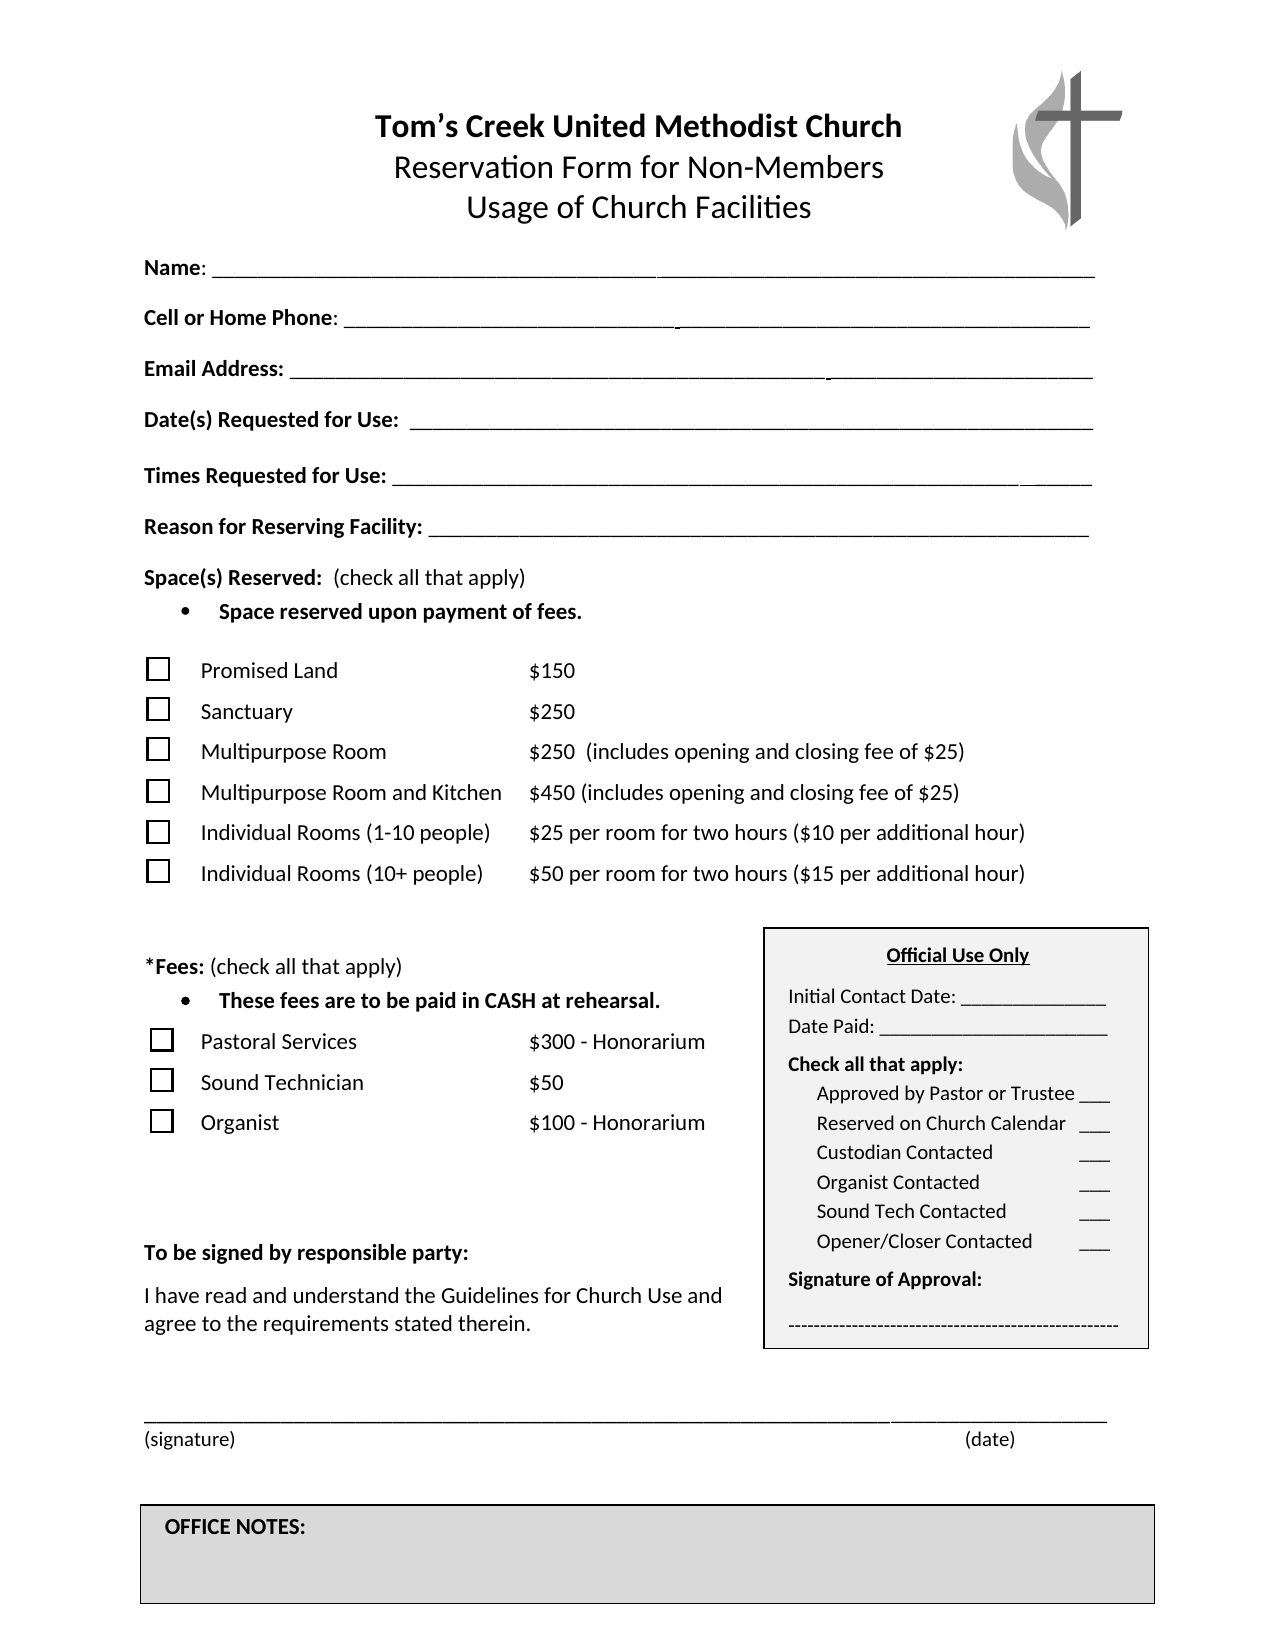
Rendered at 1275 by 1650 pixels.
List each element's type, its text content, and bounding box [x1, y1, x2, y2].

text Space(s) Reserved: (check all that apply) [144, 563, 1134, 591]
text *Fees: (check all that apply) [144, 952, 763, 980]
text Name: _______________________________________ ______________________________________ [144, 253, 1134, 281]
text Sanctuary $250 [144, 697, 1134, 725]
text To be signed by responsible party: [144, 1238, 763, 1266]
text (signature) (date) [144, 1426, 1134, 1452]
text Individual Rooms (10+ people) $50 per room for two hours ($15 per additional hour) [144, 859, 1134, 887]
text Date(s) Requested for Use: ____________________________________________________________ [144, 405, 1134, 433]
text Reason for Reserving Facility: __________________________________________________________ [144, 512, 1134, 540]
text _______________________________________________________________________________ [144, 1396, 1134, 1426]
text Reservation Form for Non-Members [144, 146, 1134, 186]
text Organist $100 - Honorarium [201, 1108, 763, 1136]
text Multipurpose Room $250 (includes opening and closing fee of $25) [144, 737, 1134, 765]
text Individual Rooms (1-10 people) $25 per room for two hours ($10 per additional hour) [144, 818, 1134, 846]
text Sound Technician $50 [201, 1068, 763, 1096]
text Cell or Home Phone: _____________________________ ____________________________________ [144, 303, 1134, 331]
text Usage of Church Facilities [144, 186, 1134, 227]
list These fees are to be paid in CASH at rehearsal. [181, 987, 763, 1015]
text Email Address: _______________________________________________ _______________________ [144, 354, 1134, 382]
text Multipurpose Room and Kitchen $450 (includes opening and closing fee of $25) [144, 778, 1134, 806]
text Times Requested for Use: _______________________________________________________ _____ [144, 461, 1134, 489]
text I have read and understand the Guidelines for Church Use and agree to the requirements stated therein. [144, 1281, 763, 1337]
text Tom’s Creek United Methodist Church [144, 105, 1134, 146]
text Promised Land $150 [144, 656, 1134, 684]
list Space reserved upon payment of fees. [181, 597, 1134, 625]
text Pastoral Services $300 - Honorarium [201, 1027, 763, 1055]
